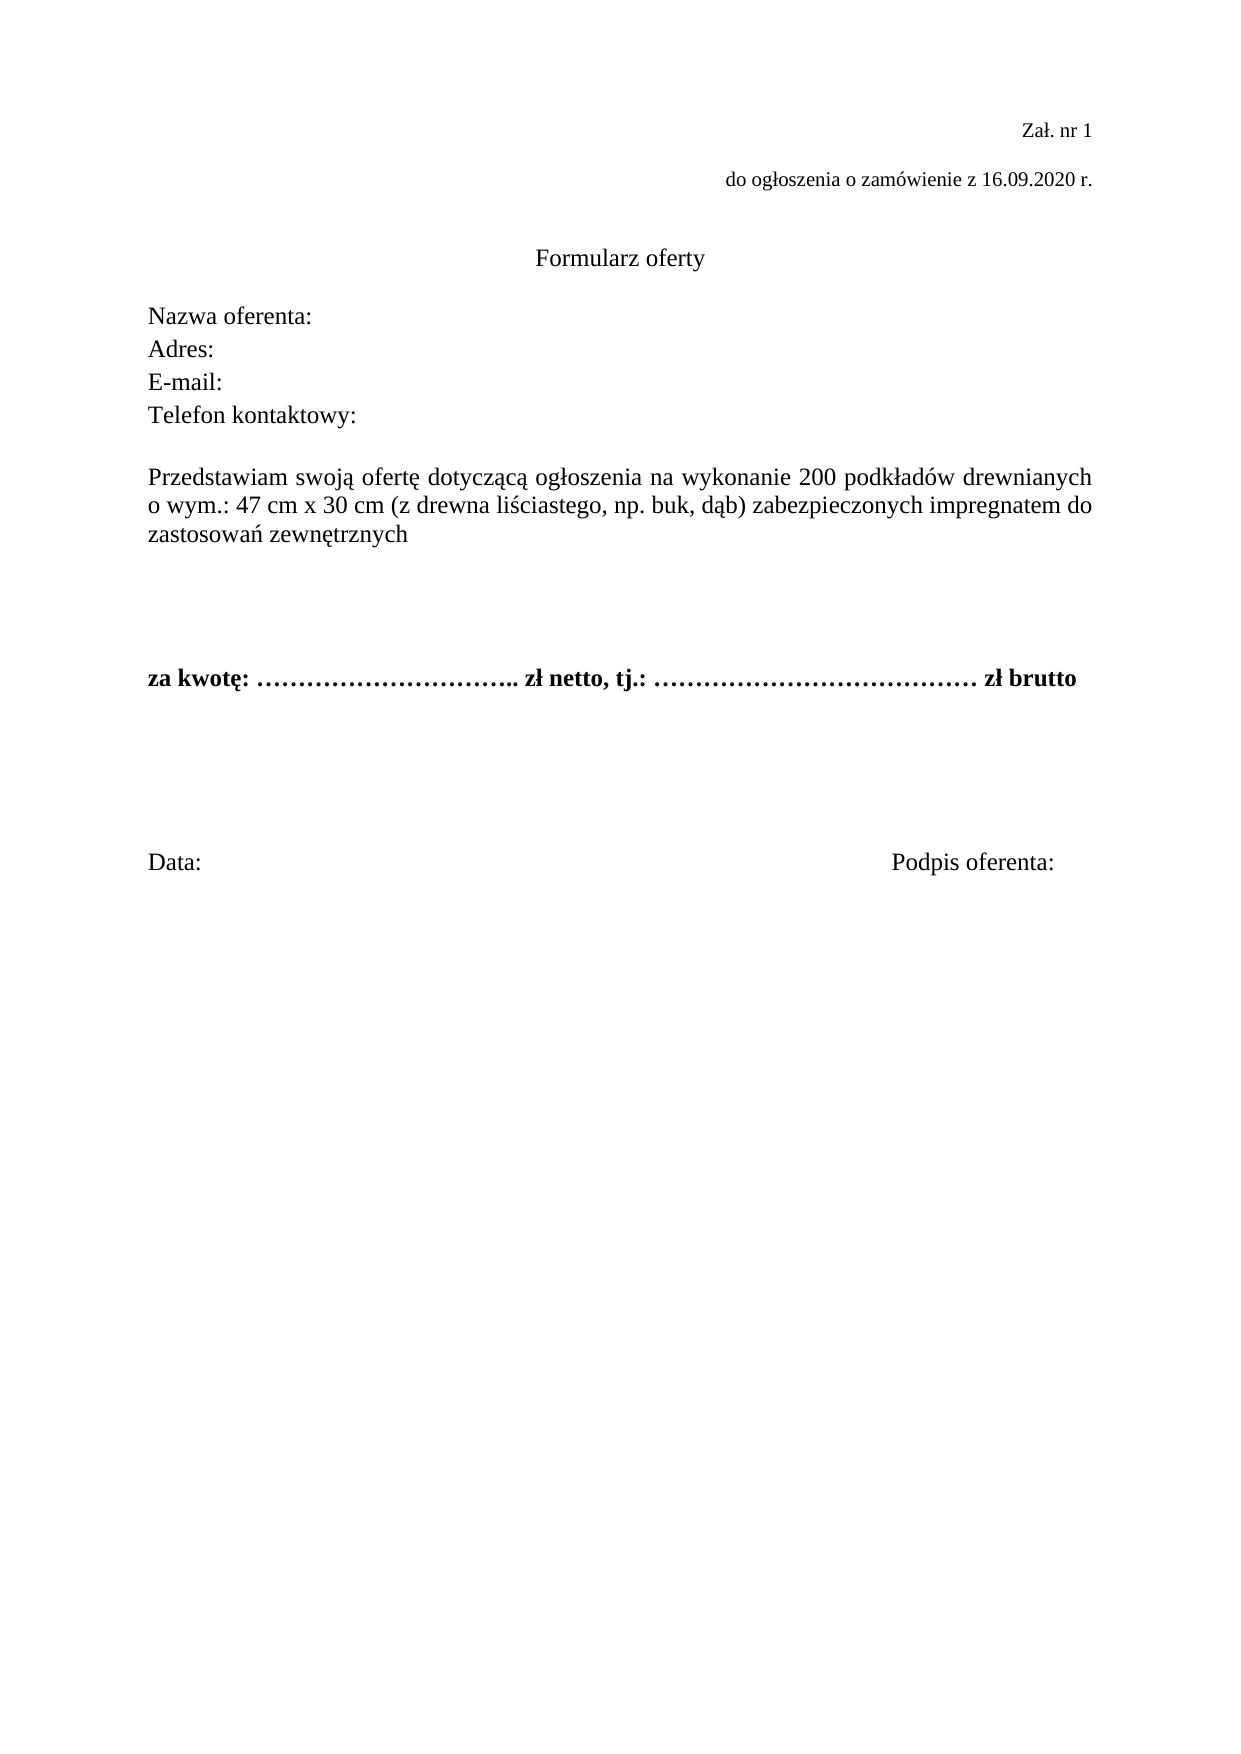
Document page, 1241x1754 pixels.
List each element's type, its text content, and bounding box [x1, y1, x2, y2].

text za kwotę: ………………………….. zł netto, tj.: ………………………………… zł brutto [148, 663, 1093, 692]
text do ogłoszenia o zamówienie z 16.09.2020 r. [148, 167, 1093, 191]
text E-mail: [148, 367, 1093, 396]
text Zał. nr 1 [148, 118, 1093, 142]
text Telefon kontaktowy: [148, 400, 1093, 429]
text Formularz oferty [148, 243, 1093, 272]
text Data: Podpis oferenta: [148, 847, 1093, 876]
text Adres: [148, 334, 1093, 363]
text Nazwa oferenta: [148, 301, 1093, 330]
text Przedstawiam swoją ofertę dotyczącą ogłoszenia na wykonanie 200 podkładów drewnianych o wym.: 47 cm x 30 cm (z drewna liściastego, np. buk, dąb) zabezpieczonych impregnatem do zastosowań zewnętrznych [148, 462, 1093, 548]
